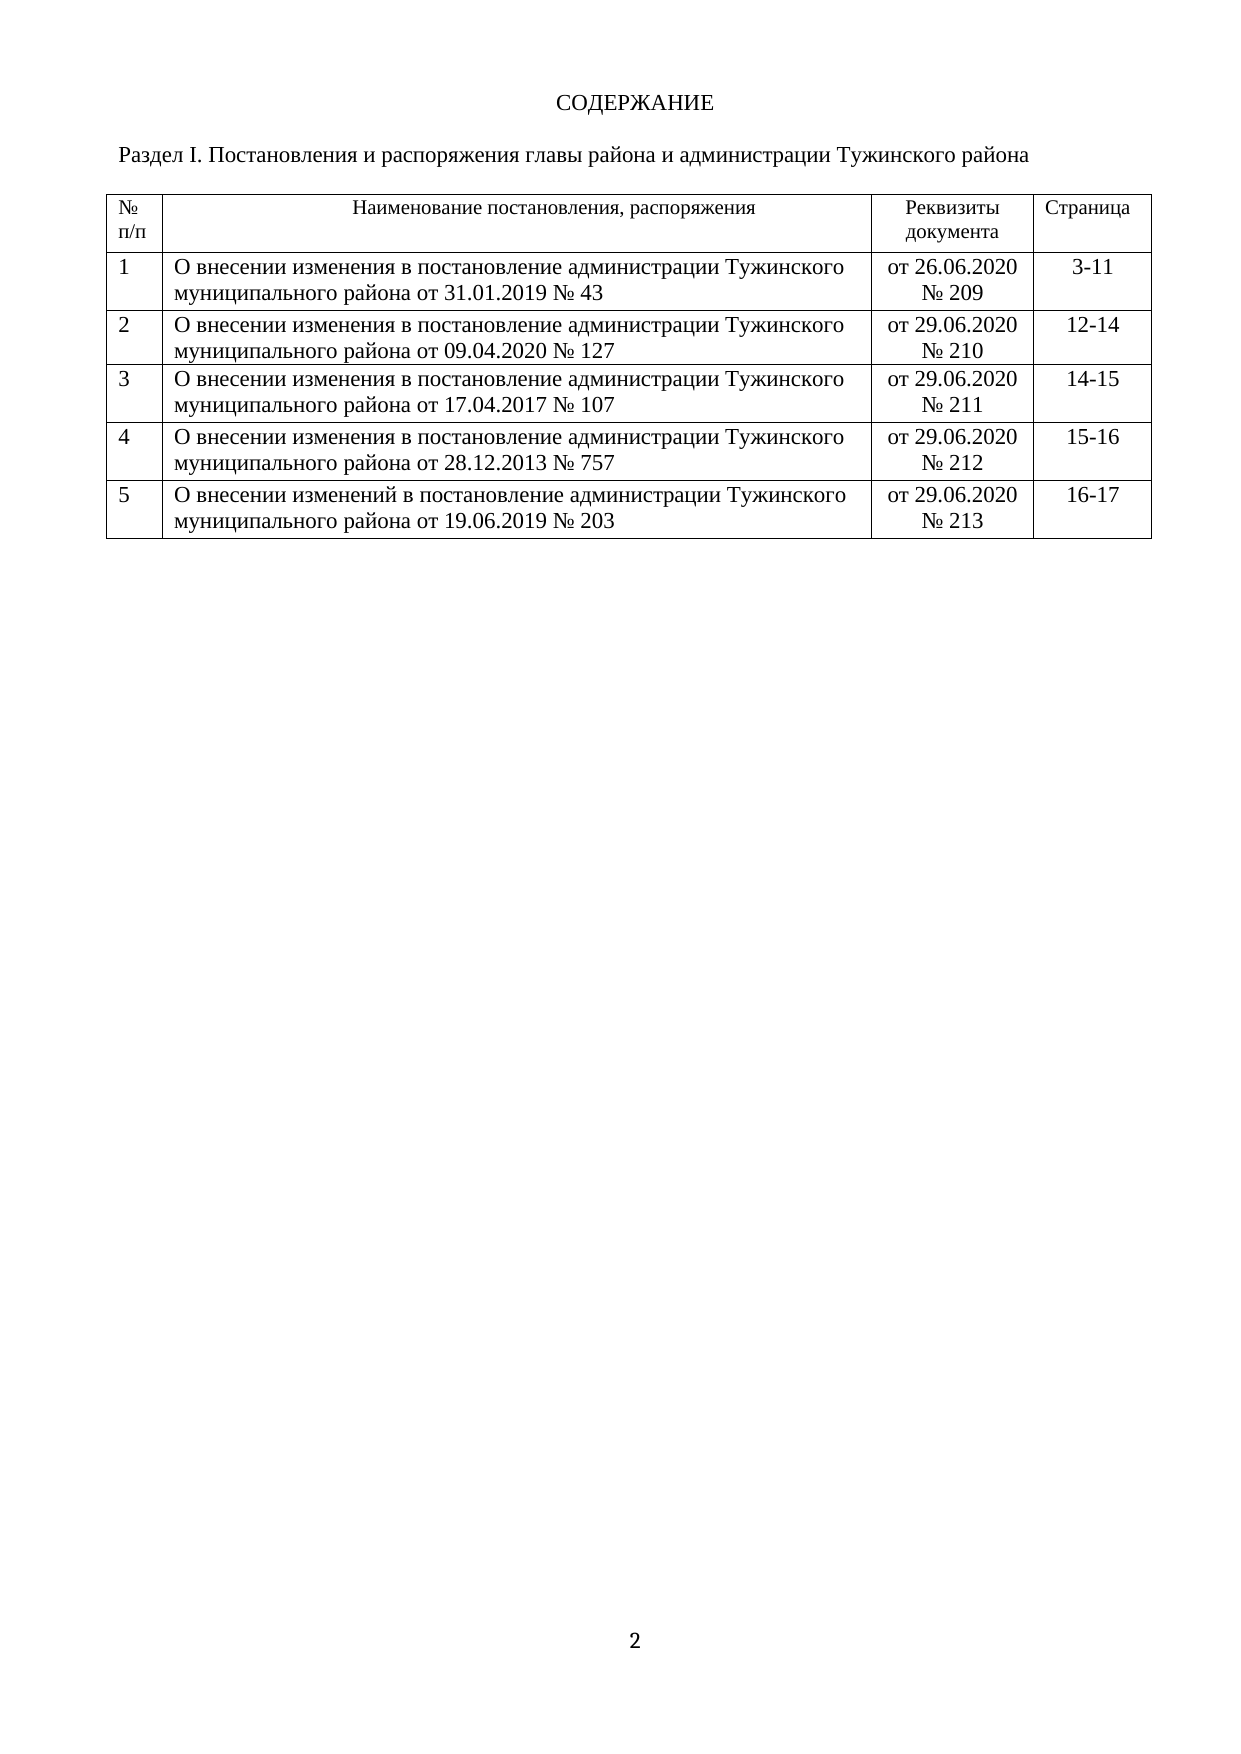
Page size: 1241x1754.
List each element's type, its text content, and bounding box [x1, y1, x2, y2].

table_cell 5 [107, 481, 162, 538]
table_cell 14-15 [1034, 365, 1151, 422]
table_cell 3 [107, 365, 162, 422]
table_cell О внесении изменения в постановление администрации Тужинского муниципального района от 09.04.2020 № 127 [163, 311, 871, 364]
table_cell 12-14 [1034, 311, 1151, 364]
table_header Реквизиты документа [872, 195, 1033, 252]
table_cell 4 [107, 423, 162, 480]
text СОДЕРЖАНИЕ [118, 89, 1152, 115]
table_cell 16-17 [1034, 481, 1151, 538]
table_cell 1 [107, 253, 162, 310]
table_cell 3-11 [1034, 253, 1151, 310]
table_cell О внесении изменений в постановление администрации Тужинского муниципального района от 19.06.2019 № 203 [163, 481, 871, 538]
table_header № п/п [107, 195, 162, 252]
table_cell от 29.06.2020 № 210 [872, 311, 1033, 364]
table_cell от 29.06.2020 № 212 [872, 423, 1033, 480]
text Раздел I. Постановления и распоряжения главы района и администрации Тужинского района [118, 141, 1152, 168]
table_header Наименование постановления, распоряжения [163, 195, 871, 252]
table_cell 15-16 [1034, 423, 1151, 480]
table_cell О внесении изменения в постановление администрации Тужинского муниципального района от 28.12.2013 № 757 [163, 423, 871, 480]
table_cell 2 [107, 311, 162, 364]
table_cell от 29.06.2020 № 211 [872, 365, 1033, 422]
table_cell от 29.06.2020 № 213 [872, 481, 1033, 538]
table_cell от 26.06.2020 № 209 [872, 253, 1033, 310]
table_header Страница [1034, 195, 1151, 252]
table_cell О внесении изменения в постановление администрации Тужинского муниципального района от 31.01.2019 № 43 [163, 253, 871, 310]
table_cell О внесении изменения в постановление администрации Тужинского муниципального района от 17.04.2017 № 107 [163, 365, 871, 422]
